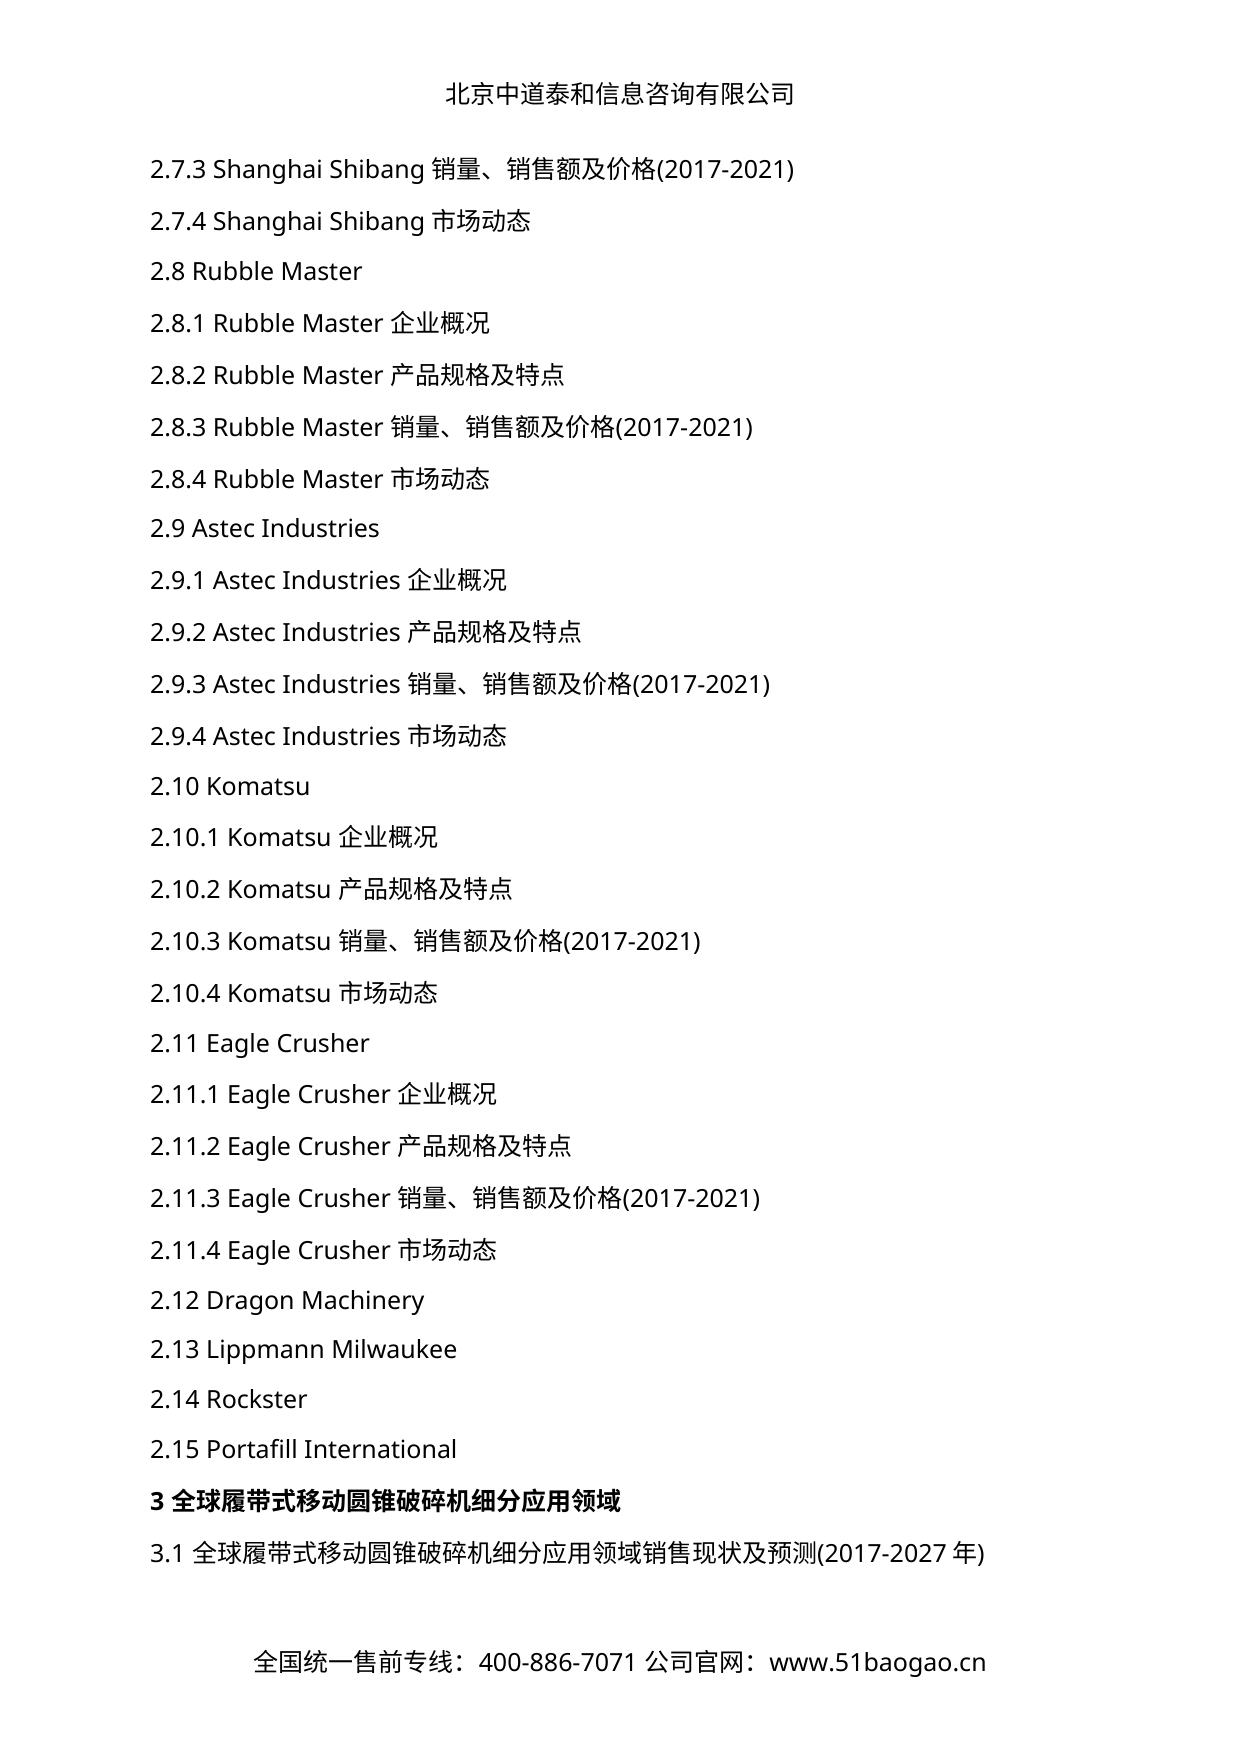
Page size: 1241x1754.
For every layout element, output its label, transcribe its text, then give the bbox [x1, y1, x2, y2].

text 2.9.1 Astec Industries 企业概况 [150, 561, 1090, 597]
text 2.10 Komatsu [150, 768, 1090, 802]
text 2.11.4 Eagle Crusher 市场动态 [150, 1231, 1090, 1267]
text 2.8.4 Rubble Master 市场动态 [150, 459, 1090, 495]
text 2.8.3 Rubble Master 销量、销售额及价格(2017-2021) [150, 407, 1090, 443]
text 2.10.3 Komatsu 销量、销售额及价格(2017-2021) [150, 922, 1090, 958]
text 2.8.1 Rubble Master 企业概况 [150, 303, 1090, 340]
text 2.7.3 Shanghai Shibang 销量、销售额及价格(2017-2021) [150, 150, 1090, 186]
text 2.9.2 Astec Industries 产品规格及特点 [150, 612, 1090, 649]
text 2.11 Eagle Crusher [150, 1025, 1090, 1059]
text 3 全球履带式移动圆锥破碎机细分应用领域 [150, 1481, 1090, 1517]
text 2.14 Rockster [150, 1382, 1090, 1416]
text 2.10.2 Komatsu 产品规格及特点 [150, 870, 1090, 906]
text 2.10.4 Komatsu 市场动态 [150, 973, 1090, 1010]
text 3.1 全球履带式移动圆锥破碎机细分应用领域销售现状及预测(2017-2027年) [150, 1533, 1090, 1569]
text 2.9.4 Astec Industries 市场动态 [150, 716, 1090, 752]
text 2.11.3 Eagle Crusher 销量、销售额及价格(2017-2021) [150, 1179, 1090, 1215]
text 2.11.2 Eagle Crusher 产品规格及特点 [150, 1127, 1090, 1163]
text 2.10.1 Komatsu 企业概况 [150, 818, 1090, 854]
text 2.12 Dragon Machinery [150, 1282, 1090, 1317]
text 2.8.2 Rubble Master 产品规格及特点 [150, 355, 1090, 392]
text 2.9 Astec Industries [150, 511, 1090, 545]
text 2.11.1 Eagle Crusher 企业概况 [150, 1075, 1090, 1111]
text 2.15 Portafill International [150, 1432, 1090, 1466]
text 2.7.4 Shanghai Shibang 市场动态 [150, 202, 1090, 238]
text 2.8 Rubble Master [150, 254, 1090, 288]
text 2.9.3 Astec Industries 销量、销售额及价格(2017-2021) [150, 664, 1090, 701]
text 2.13 Lippmann Milwaukee [150, 1332, 1090, 1366]
